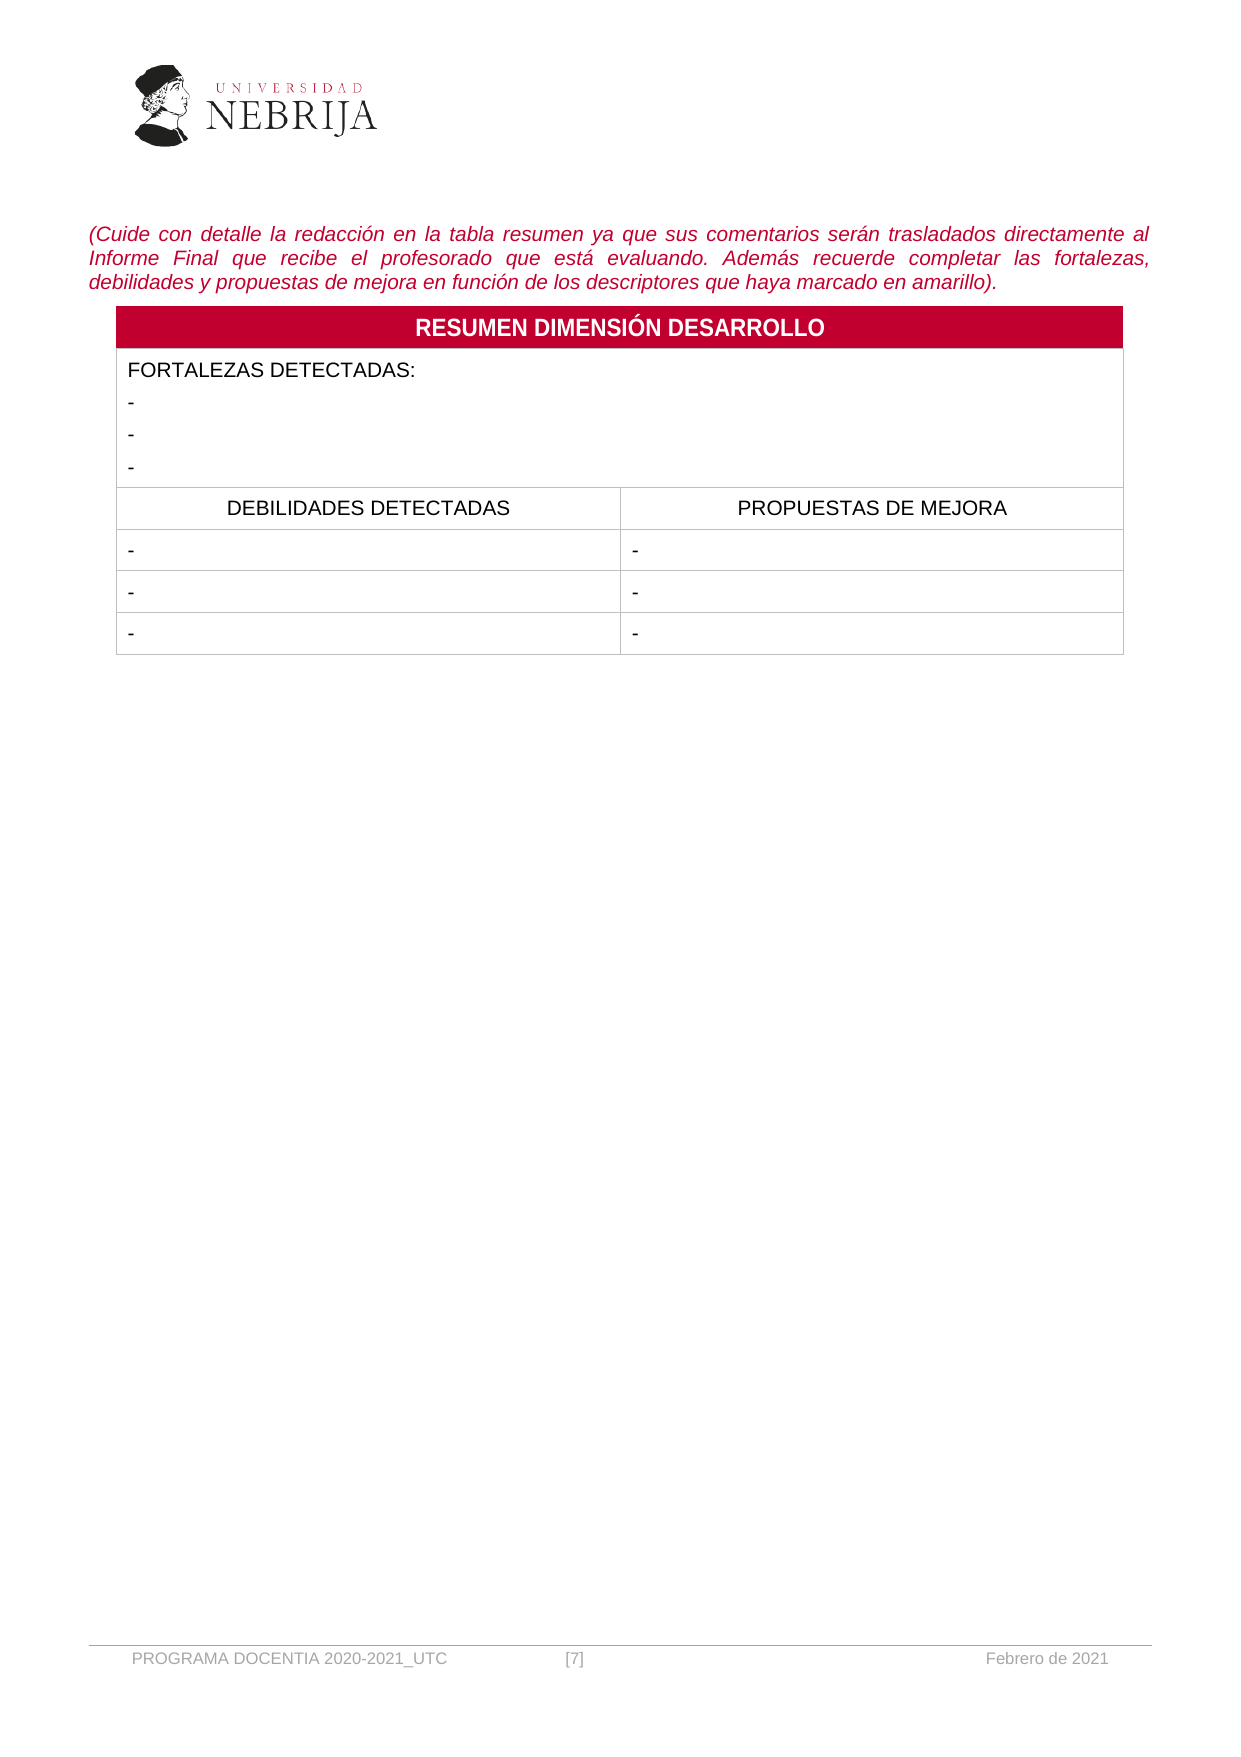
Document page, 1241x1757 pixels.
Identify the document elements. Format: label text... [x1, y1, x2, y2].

table_cell - [621, 613, 1123, 653]
table_cell - [621, 571, 1123, 612]
table_cell FORTALEZAS DETECTADAS: - - - [117, 349, 1123, 487]
table_cell DEBILIDADES DETECTADAS [117, 488, 620, 528]
table_header RESUMEN DIMENSIÓN DESARROLLO [117, 307, 1123, 348]
table_cell - [117, 530, 620, 570]
table_cell - [621, 530, 1123, 570]
text (Cuide con detalle la redacción en la tabla resumen ya que sus comentarios serán trasladados directamente al Informe Final que recibe el profesorado que está evaluando. Además recuerde completar las fortalezas, debilidades y propuestas de mejora en función de los descriptores que haya marcado en amarillo). [89, 222, 1152, 293]
picture [134, 65, 377, 147]
table_cell - [117, 613, 620, 653]
table_cell PROPUESTAS DE MEJORA [621, 488, 1123, 528]
table_cell - [117, 571, 620, 612]
